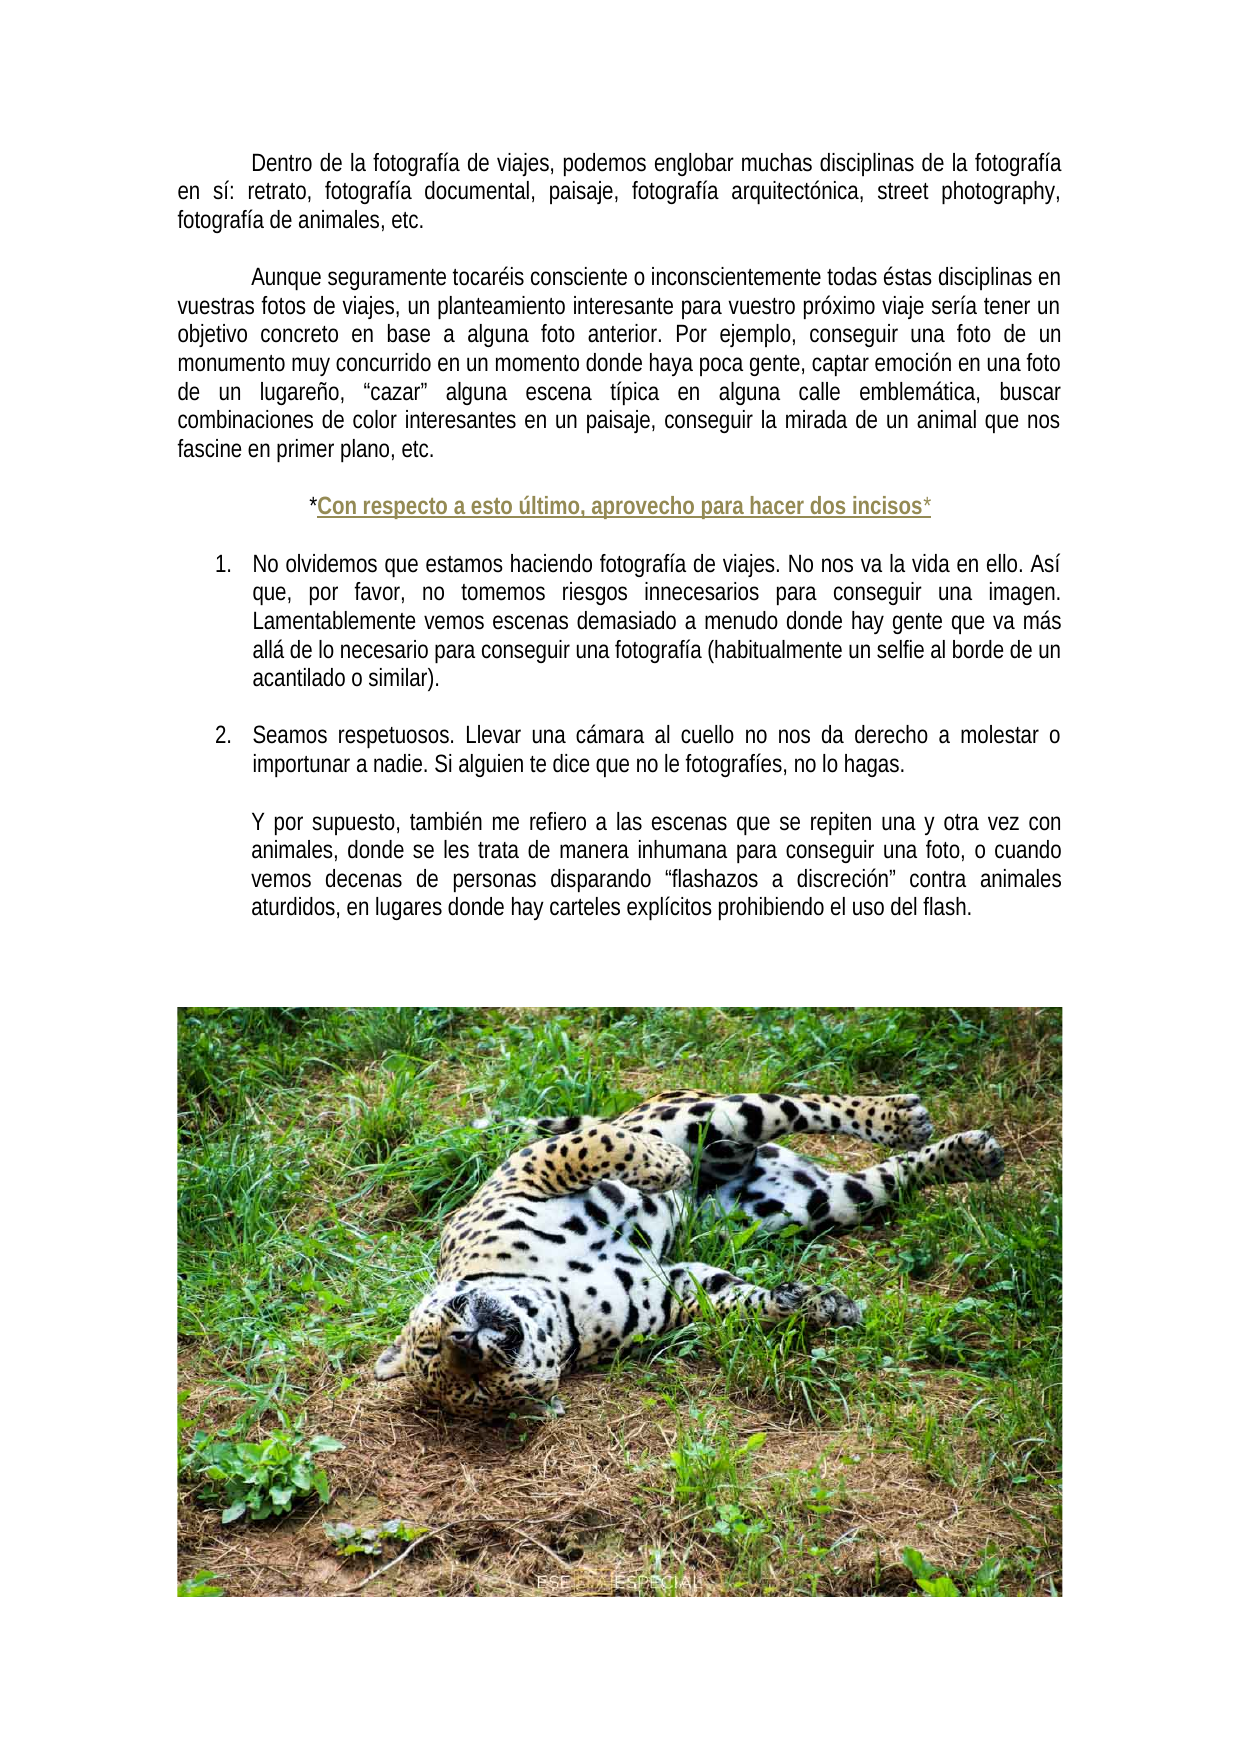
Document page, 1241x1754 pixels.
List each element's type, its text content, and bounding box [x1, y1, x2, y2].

text Dentro de la fotografía de viajes, podemos englobar muchas disciplinas de la fotografía en sí: retrato, fotografía documental, paisaje, fotografía arquitectónica, street photography, fotografía de animales, etc. [177, 148, 1063, 233]
list No olvidemos que estamos haciendo fotografía de viajes. No nos va la vida en ello. Así que, por favor, no tomemos riesgos innecesarios para conseguir una imagen. Lamentablemente vemos escenas demasiado a menudo donde hay gente que va más allá de lo necesario para conseguir una fotografía (habitualmente un selfie al borde de un acantilado o similar). [215, 549, 1063, 692]
list Seamos respetuosos. Llevar una cámara al cuello no nos da derecho a molestar o importunar a nadie. Si alguien te dice que no le fotografíes, no lo hagas. [215, 721, 1063, 778]
text Aunque seguramente tocaréis consciente o inconscientemente todas éstas disciplinas en vuestras fotos de viajes, un planteamiento interesante para vuestro próximo viaje sería tener un objetivo concreto en base a alguna foto anterior. Por ejemplo, conseguir una foto de un monumento muy concurrido en un momento donde haya poca gente, captar emoción en una foto de un lugareño, “cazar” alguna escena típica en alguna calle emblemática, buscar combinaciones de color interesantes en un paisaje, conseguir la mirada de un animal que nos fascine en primer plano, etc. [177, 262, 1063, 463]
text *Con respecto a esto último, aprovecho para hacer dos incisos* [177, 491, 1063, 520]
picture [177, 1007, 1063, 1597]
text Y por supuesto, también me refiero a las escenas que se repiten una y otra vez con animales, donde se les trata de manera inhumana para conseguir una foto, o cuando vemos decenas de personas disparando “flashazos a discreción” contra animales aturdidos, en lugares donde hay carteles explícitos prohibiendo el uso del flash. [251, 806, 1063, 921]
